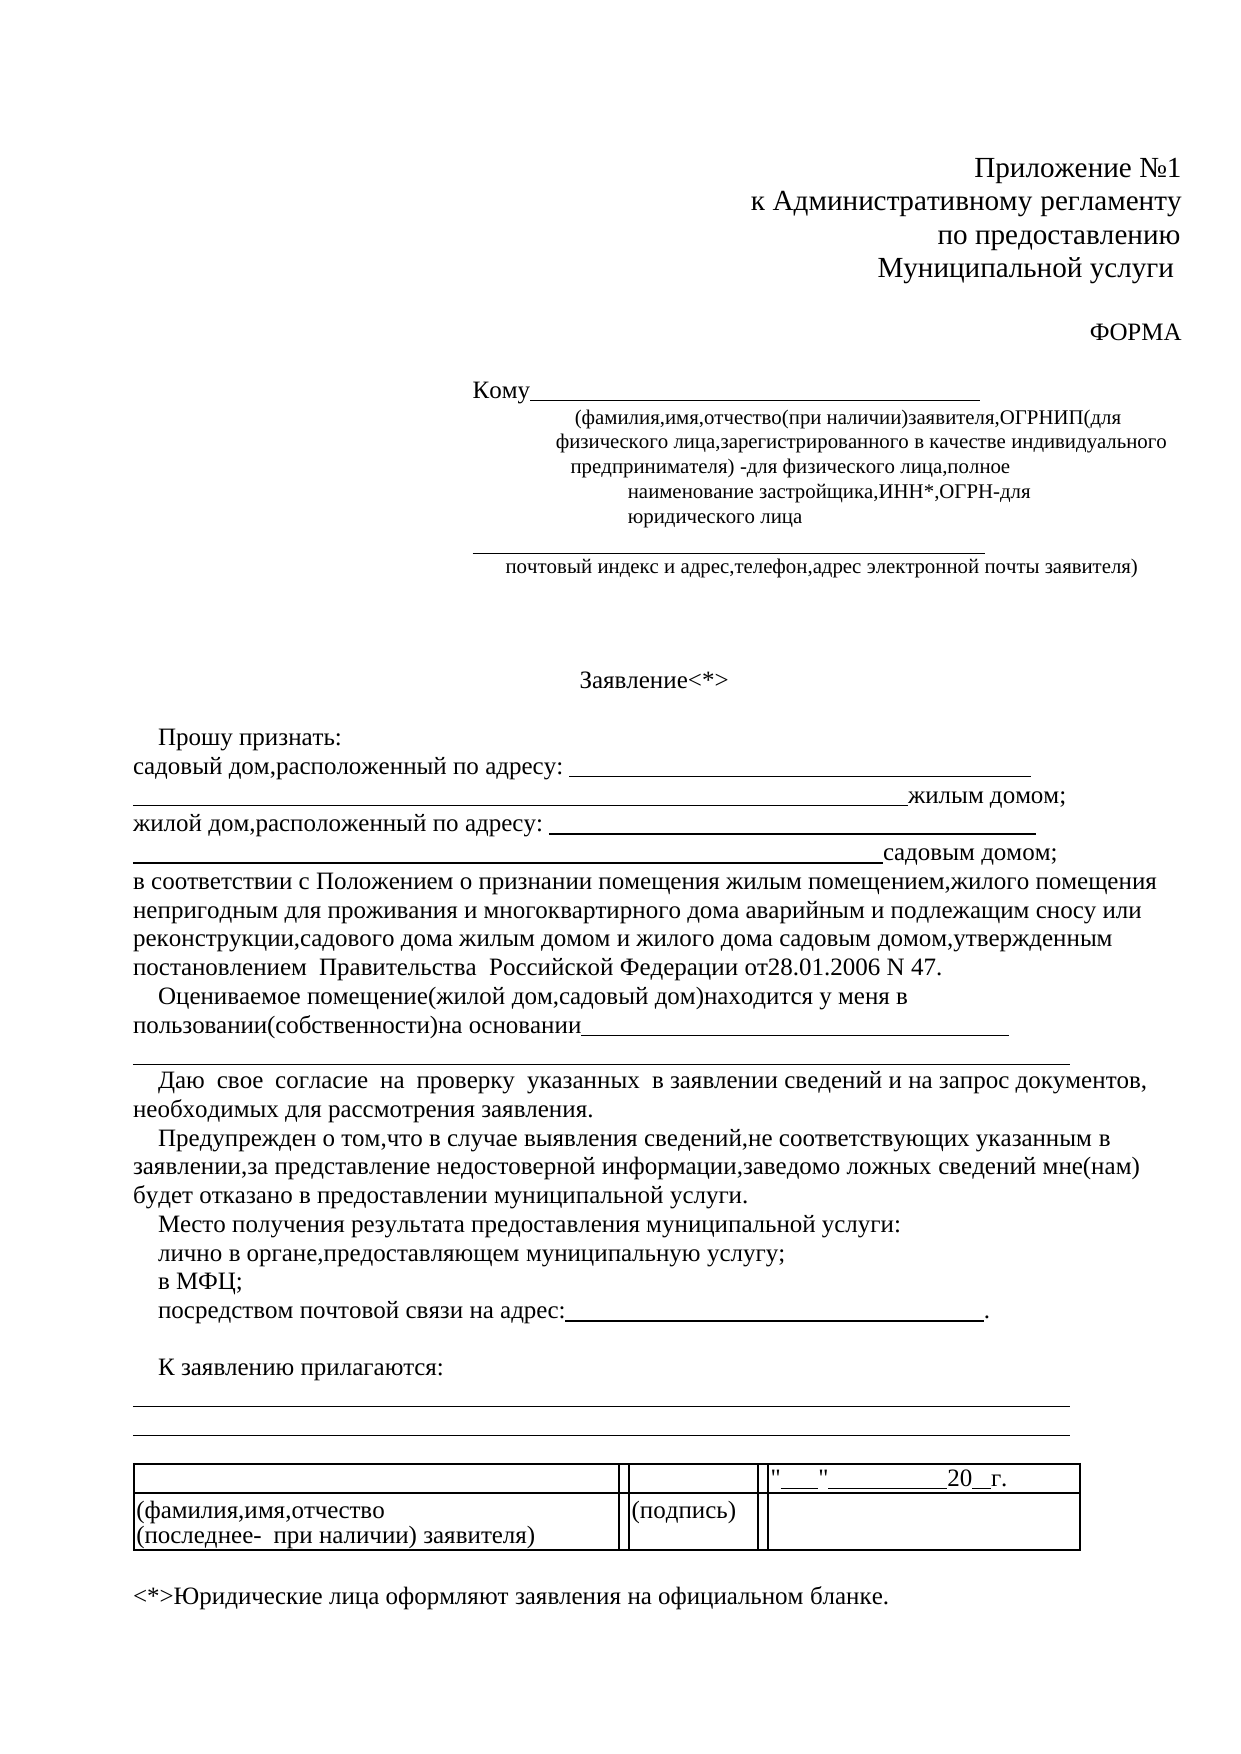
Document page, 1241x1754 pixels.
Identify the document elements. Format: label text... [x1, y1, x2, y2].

text (фамилия,имя,отчество(при наличии)заявителя,ОГРНИП(для физического лица,зарегистрированного в качестве индивидуального [556, 405, 1205, 453]
text Предупрежден о том,что в случае выявления сведений,не соответствующих указанным в заявлении,за представление недостоверной информации,заведомо ложных сведений мне(нам) будет отказано в предоставлении муниципальной услуги. [133, 1123, 1181, 1209]
text Даю свое согласие на проверку указанных в заявлении сведений и на запрос документов, необходимых для рассмотрения заявления. [133, 1059, 1205, 1123]
text предпринимателя) -для физического лица,полное наименование застройщика,ИНН*,ОГРН-для юридического лица [570, 454, 1141, 528]
table_cell (подпись) [630, 1494, 757, 1549]
table_cell (фамилия,имя,отчество (последнее- при наличии) заявителя) [135, 1494, 618, 1549]
text <*>Юридические лица оформляют заявления на официальном бланке. [133, 1581, 1205, 1609]
text Кому [472, 375, 1205, 404]
text в соответствии с Положением о признании помещения жилым помещением,жилого помещения непригодным для проживания и многоквартирного дома аварийным и подлежащим сносу или реконструкции,садового дома жилым домом и жилого дома садовым домом,утвержденным постановлением Правительства Российской Федерации от28.01.2006 N 47. [133, 866, 1205, 981]
text жилым домом; жилой дом,расположенный по адресу: [133, 780, 1066, 837]
table_header " " 20 г. [769, 1465, 1079, 1492]
table_header [135, 1465, 618, 1492]
text Муниципальной услуги [110, 250, 1174, 284]
table_header [759, 1465, 767, 1492]
text К заявлению прилагаются: [158, 1352, 1205, 1381]
text почтовый индекс и адрес,телефон,адрес электронной почты заявителя) [505, 549, 1205, 578]
text Заявление<*> [394, 665, 914, 693]
table_header [630, 1465, 757, 1492]
table_cell [620, 1494, 628, 1549]
table_header [620, 1465, 628, 1492]
text Оцениваемое помещение(жилой дом,садовый дом)находится у меня в пользовании(собственности)на основании [133, 981, 1009, 1038]
text в МФЦ; [158, 1266, 1205, 1295]
table_cell [769, 1494, 1079, 1549]
text садовый дом,расположенный по адресу: [133, 751, 1205, 780]
text Приложение №1 к Административному регламенту по предоставлению [721, 150, 1181, 250]
text садовым домом; [133, 837, 1205, 866]
text Прошу признать: [158, 722, 1205, 751]
table_cell [759, 1494, 767, 1549]
text Место получения результата предоставления муниципальной услуги: лично в органе,предоставляющем муниципальную услугу; [158, 1209, 903, 1266]
text посредством почтовой связи на адрес: . [158, 1295, 1205, 1324]
text ФОРМА [110, 317, 1181, 346]
